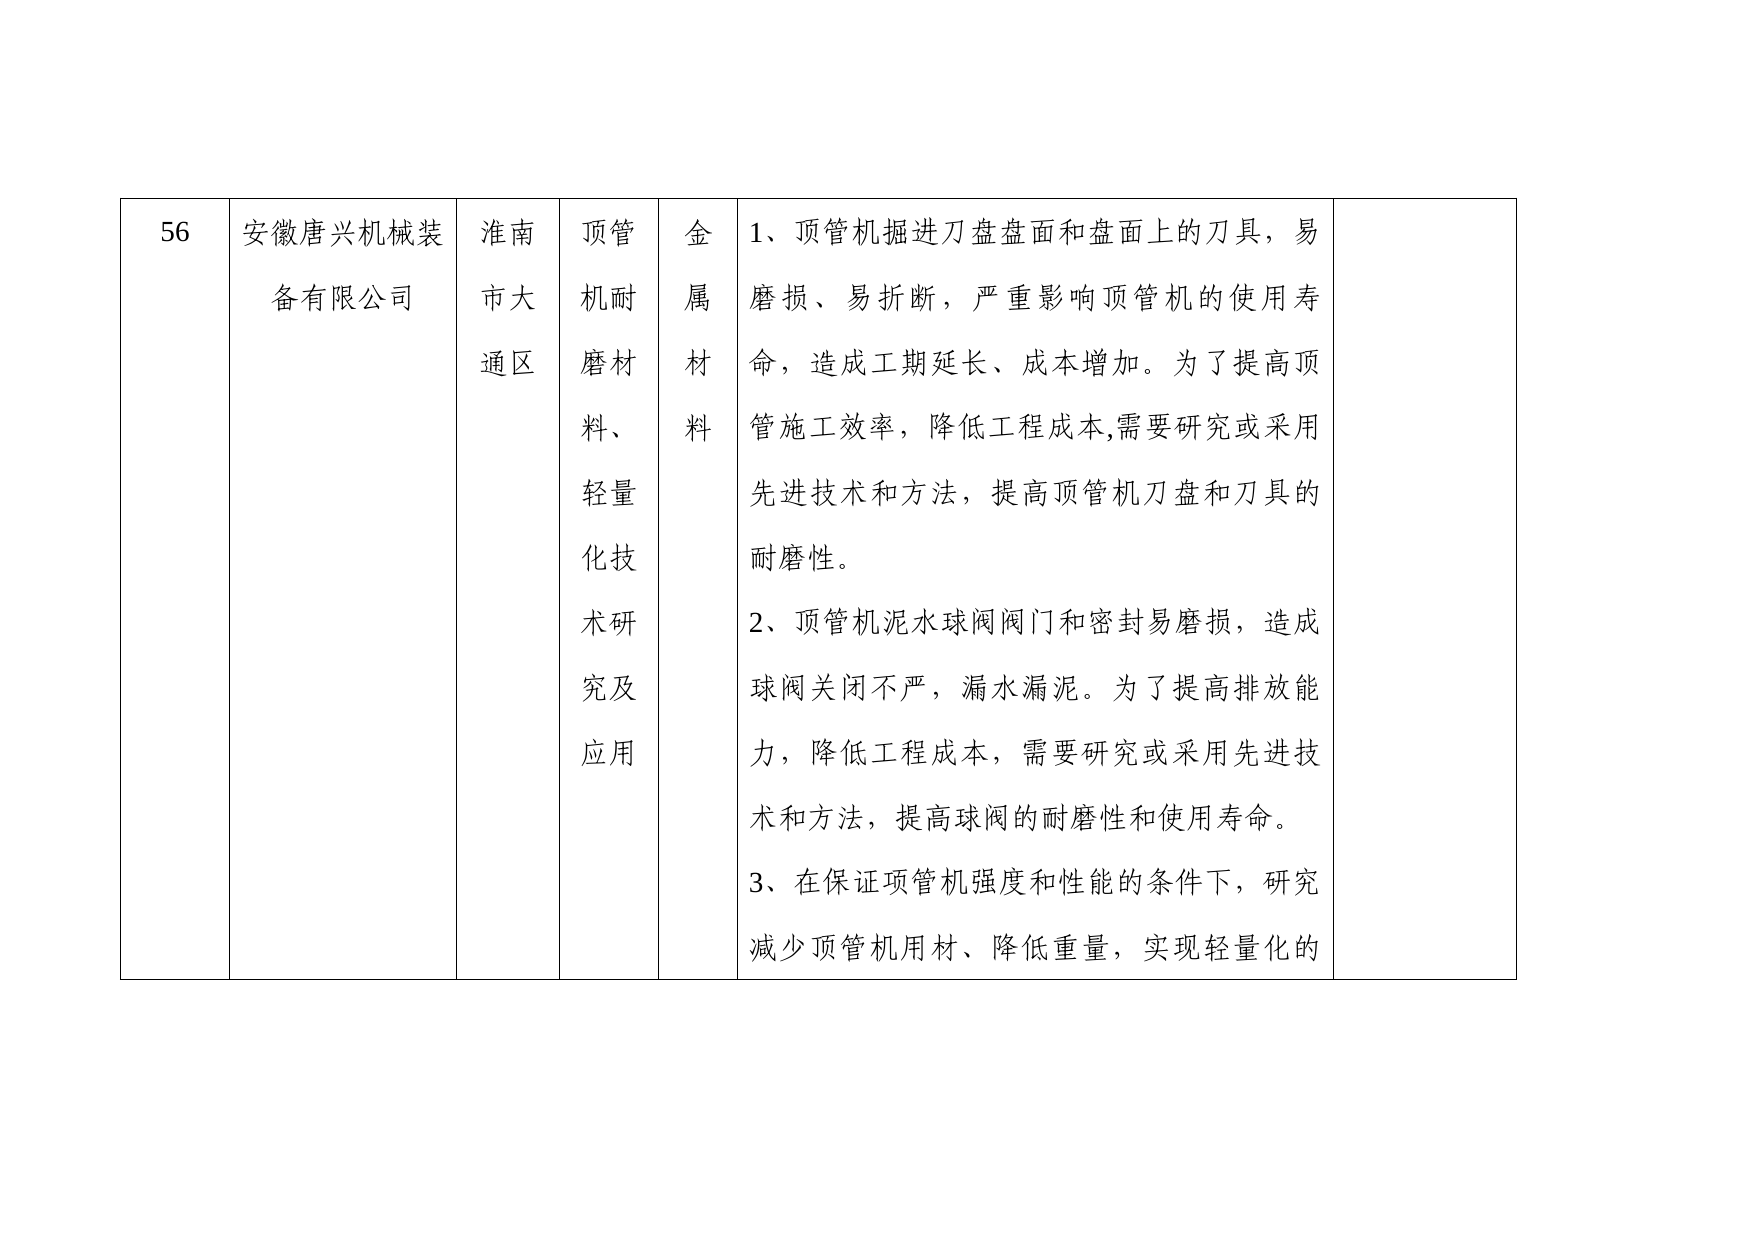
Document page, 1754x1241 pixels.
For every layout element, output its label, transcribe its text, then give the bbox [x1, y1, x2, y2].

table_cell 56 [121, 199, 229, 979]
table_cell 淮南市大通区 [457, 199, 559, 979]
table_cell 安徽唐兴机械装备有限公司 [230, 199, 456, 979]
table_cell 金属材料 [659, 199, 737, 979]
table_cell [738, 199, 1333, 979]
table_cell 顶管机耐磨材料、轻量化技术研究及应用 [560, 199, 658, 979]
